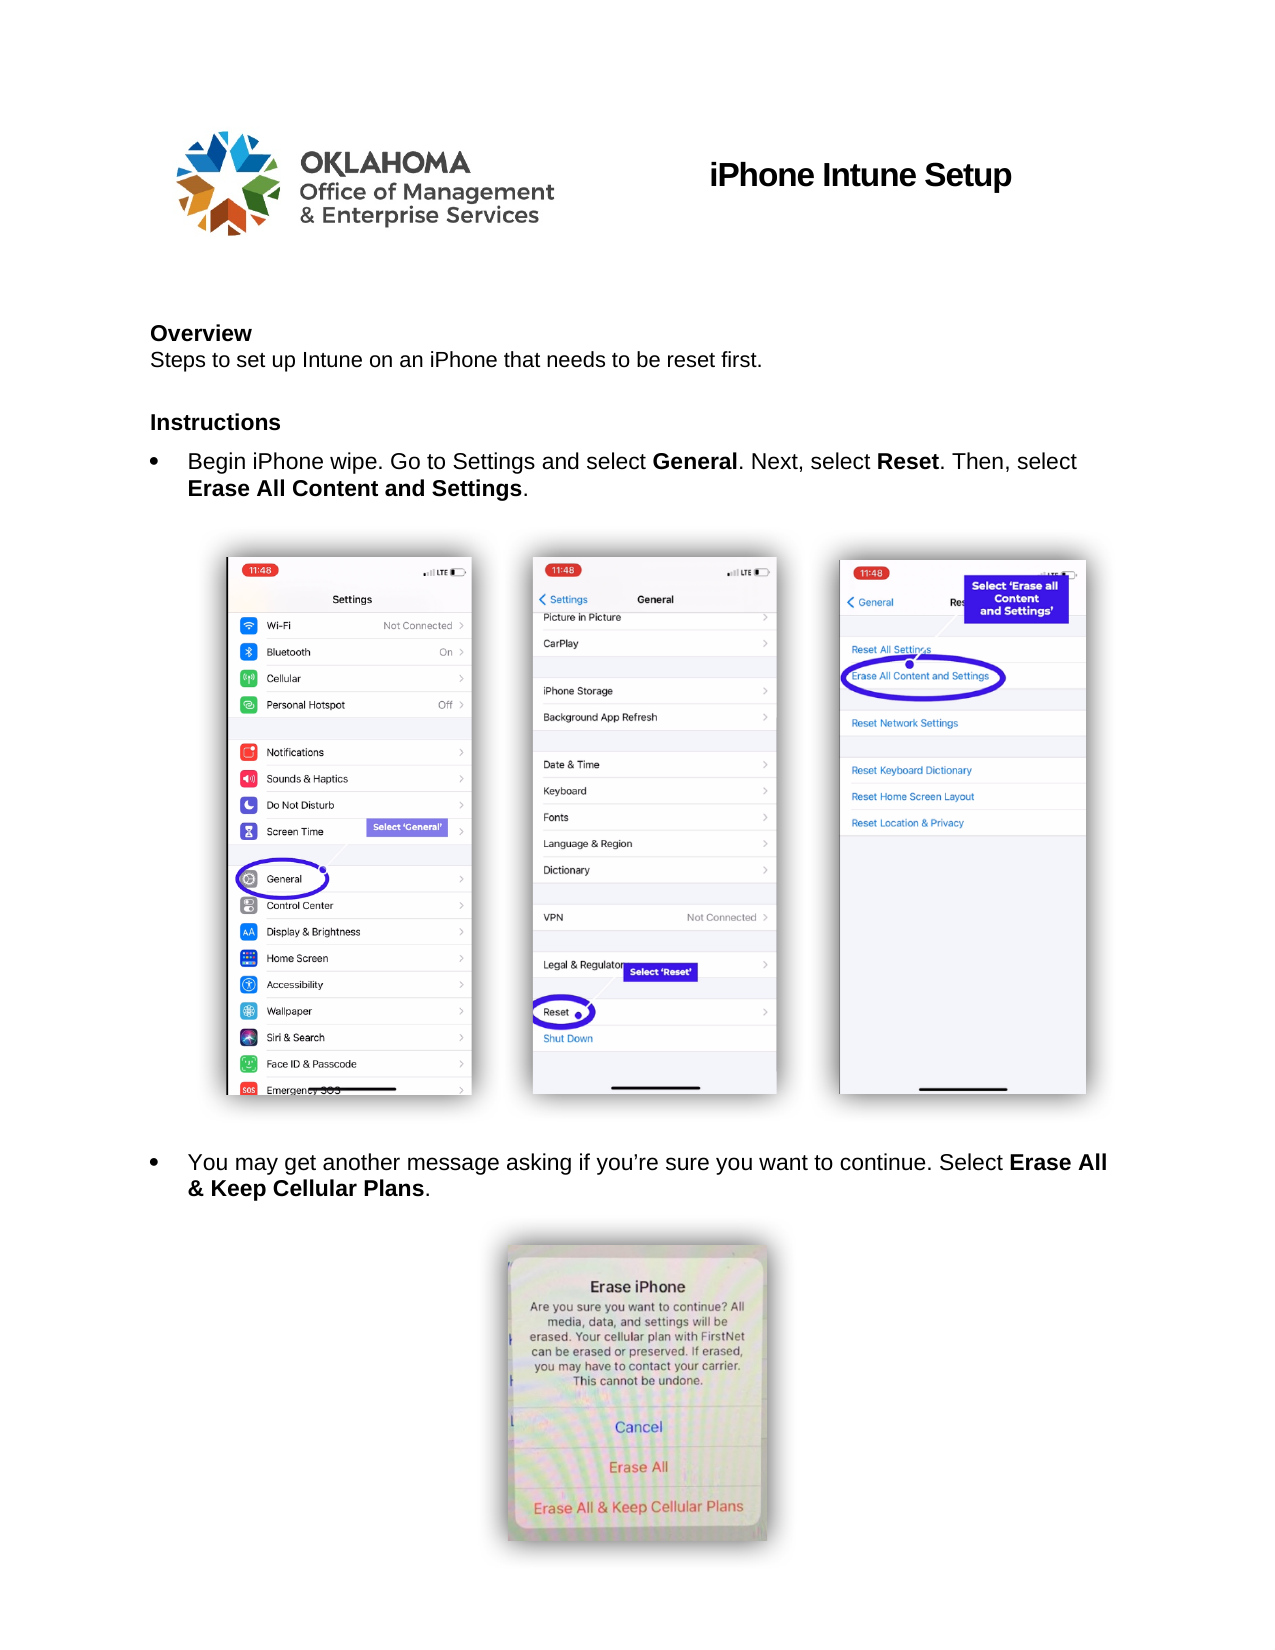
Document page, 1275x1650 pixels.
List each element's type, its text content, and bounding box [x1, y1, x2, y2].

picture [150, 105, 579, 262]
subtitle Overview [150, 320, 1125, 347]
picture [507, 1245, 768, 1541]
text Steps to set up Intune on an iPhone that needs to be reset first. [150, 347, 1125, 372]
list You may get another message asking if you’re sure you want to continue. Select Erase All & Keep Cellular Plans. [150, 1149, 1125, 1202]
list Begin iPhone wipe. Go to Settings and select General. Next, select Reset. Then, select Erase All Content and Settings. [150, 448, 1125, 501]
picture [532, 557, 777, 1094]
picture [839, 560, 1087, 1094]
picture [226, 557, 472, 1095]
subtitle iPhone Intune Setup [579, 156, 1125, 194]
subtitle Instructions [150, 409, 1125, 436]
